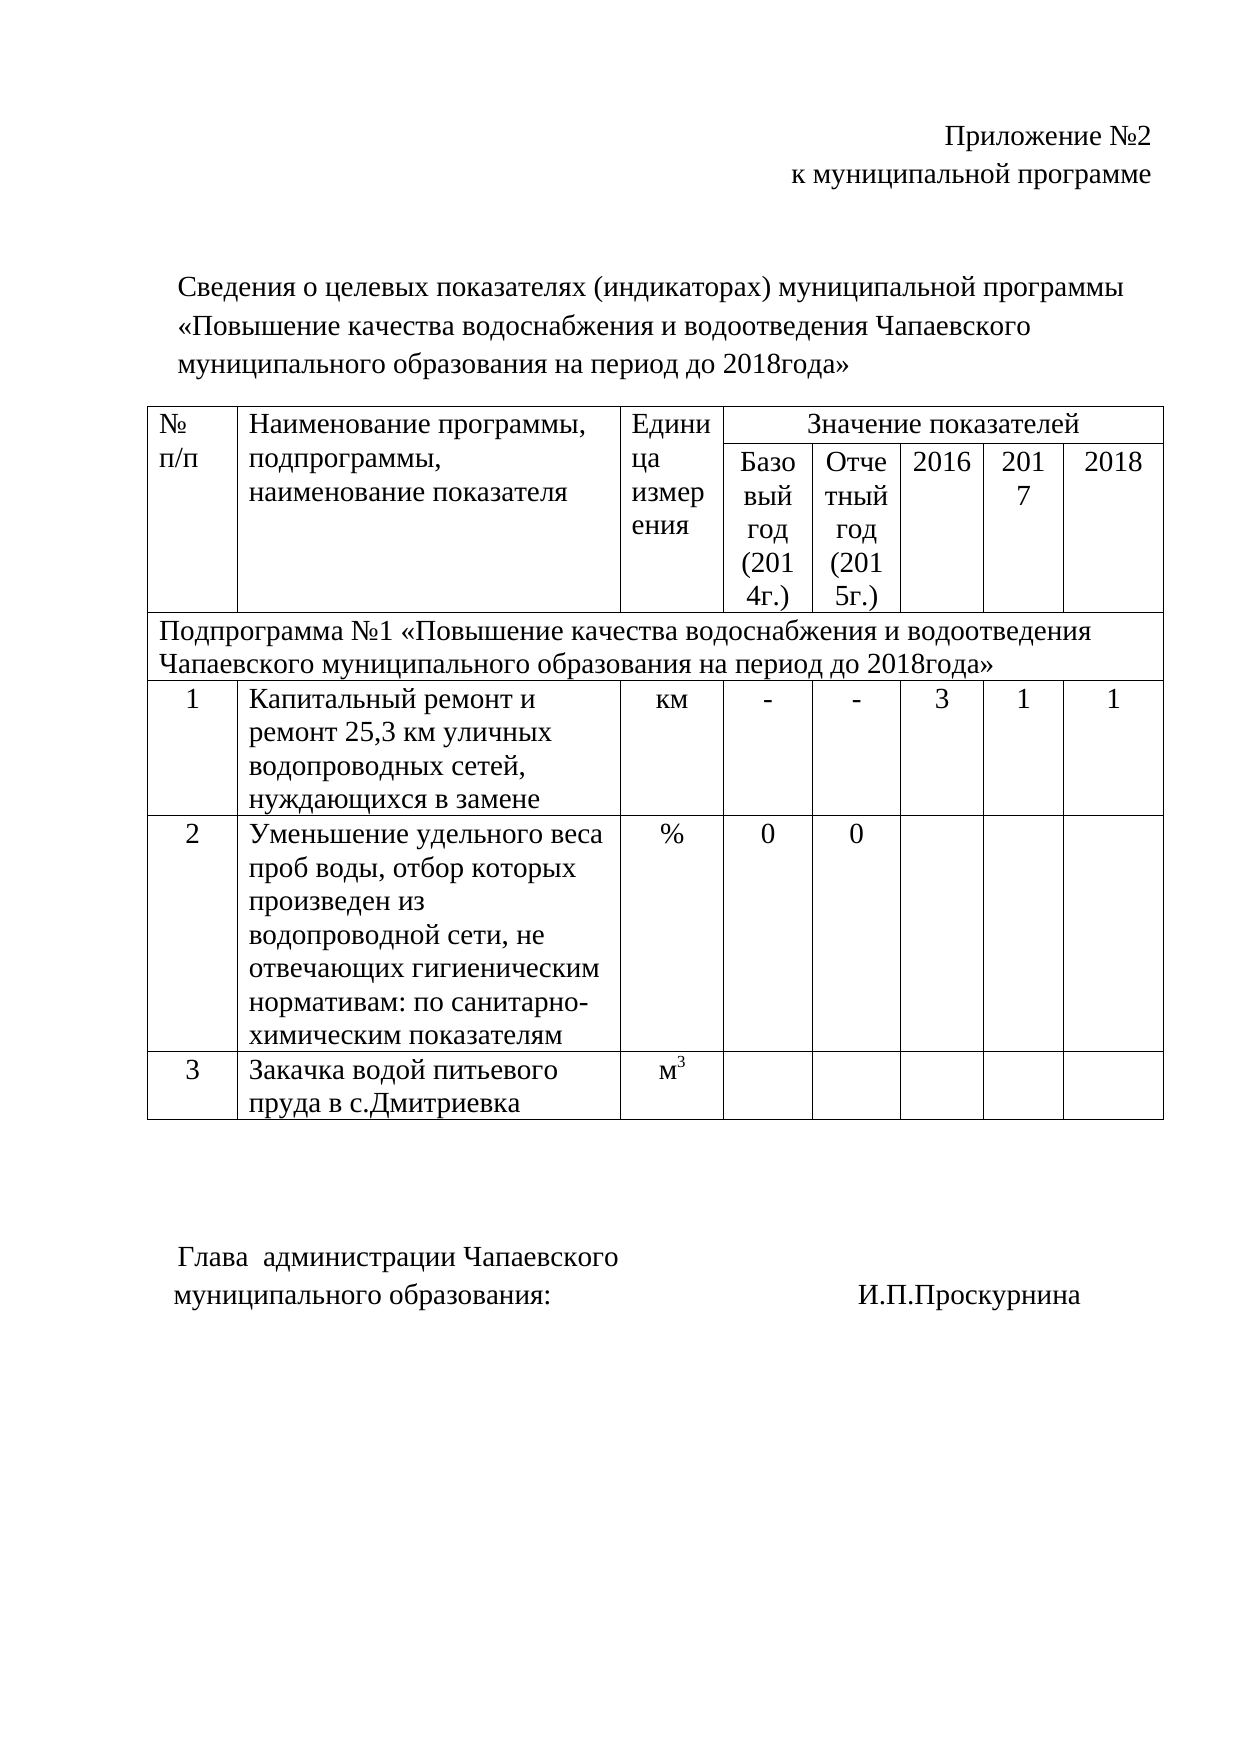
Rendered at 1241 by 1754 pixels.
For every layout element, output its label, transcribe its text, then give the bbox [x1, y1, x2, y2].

table_header Единица измерения [621, 407, 723, 612]
table_cell - [813, 681, 900, 815]
table_cell % [621, 816, 723, 1051]
table_cell Подпрограмма №1 «Повышение качества водоснабжения и водоотведения Чапаевского муниципального образования на период до 2018года» [148, 613, 1163, 680]
table_cell 1 [148, 681, 237, 815]
table_cell Уменьшение удельного веса проб воды, отбор которых произведен из водопроводной сети, не отвечающих гигиеническим нормативам: по санитарно-химическим показателям [238, 816, 620, 1051]
table_header муниципального образования: И.П.Проскурнина [133, 1278, 1156, 1332]
table_cell 0 [724, 816, 812, 1051]
table_cell [1064, 816, 1163, 1051]
table_cell Отчетный год (2015г.) [813, 444, 900, 612]
table_cell [813, 1052, 900, 1119]
table_cell Капитальный ремонт и ремонт 25,3 км уличных водопроводных сетей, нуждающихся в замене [238, 681, 620, 815]
table_cell - [724, 681, 812, 815]
table_cell км [621, 681, 723, 815]
text Глава администрации Чапаевского [177, 1239, 1152, 1272]
table_cell 2018 [1064, 444, 1163, 612]
table_cell 2 [148, 816, 237, 1051]
table_cell [901, 816, 983, 1051]
table_header Значение показателей [724, 407, 1163, 443]
table_cell [901, 1052, 983, 1119]
table_cell 1 [1064, 681, 1163, 815]
table_header № п/п [148, 407, 237, 612]
table_cell м3 [621, 1052, 723, 1119]
table_cell 2016 [901, 444, 983, 612]
table_cell 3 [148, 1052, 237, 1119]
table_header Наименование программы, подпрограммы, наименование показателя [238, 407, 620, 612]
text Сведения о целевых показателях (индикаторах) муниципальной программы «Повышение качества водоснабжения и водоотведения Чапаевского муниципального образования на период до 2018года» [177, 269, 1152, 380]
table_cell 2017 [984, 444, 1063, 612]
table_cell 0 [813, 816, 900, 1051]
table_cell 1 [984, 681, 1063, 815]
table_cell [1064, 1052, 1163, 1119]
table_cell 3 [901, 681, 983, 815]
text Приложение №2 к муниципальной программе [177, 118, 1152, 190]
table_cell Базовый год (2014г.) [724, 444, 812, 612]
table_cell Закачка водой питьевого пруда в с.Дмитриевка [238, 1052, 620, 1119]
table_cell [984, 816, 1063, 1051]
table_cell [984, 1052, 1063, 1119]
table_cell [724, 1052, 812, 1119]
